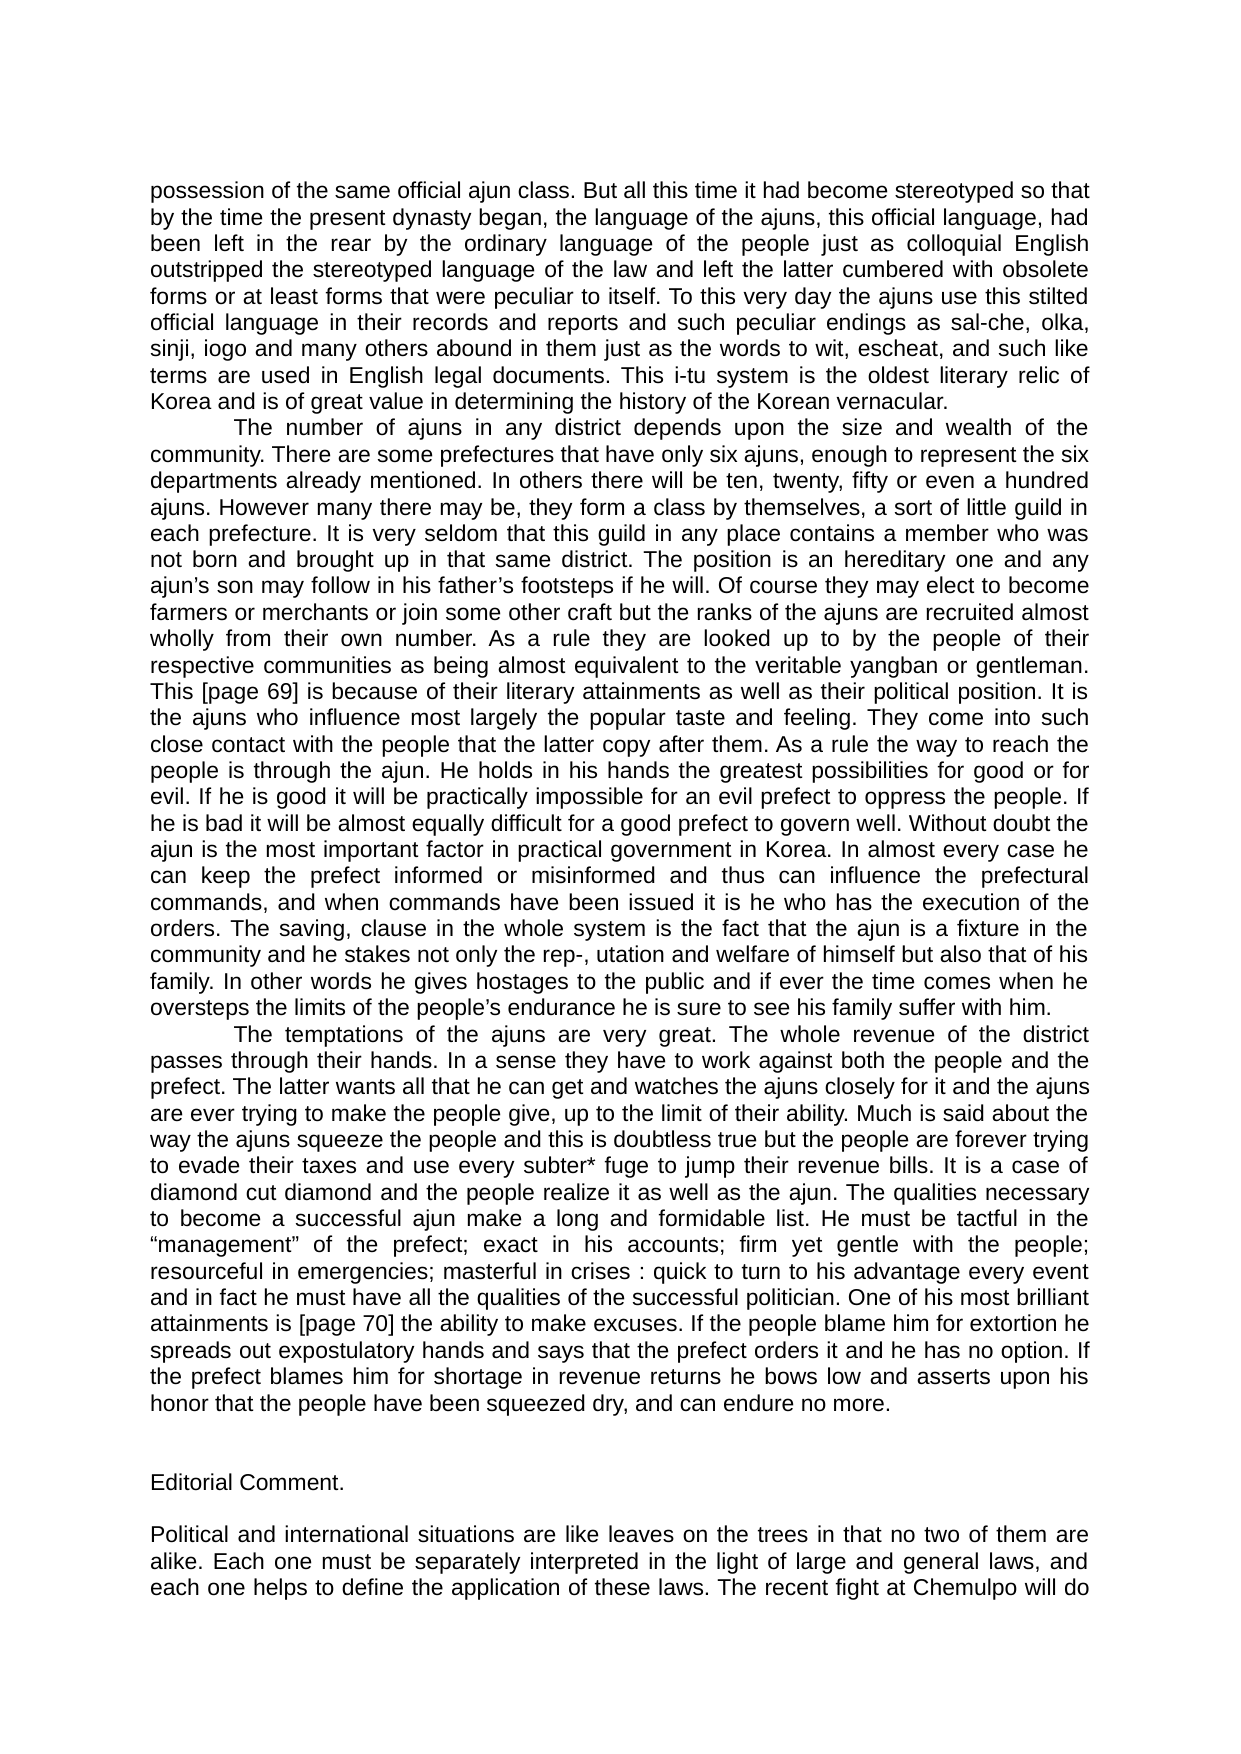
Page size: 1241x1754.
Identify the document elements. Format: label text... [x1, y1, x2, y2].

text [150, 177, 1090, 414]
subtitle Editorial Comment. [150, 1468, 1090, 1495]
text The temptations of the ajuns are very great. The whole revenue of the district passes through their hands. In a sense they have to work against both the people and the prefect. The latter wants all that he can get and watches the ajuns closely for it and the ajuns are ever trying to make the people give, up to the limit of their ability. Much is said about the way the ajuns squeeze the people and this is doubtless true but the people are forever trying to evade their taxes and use every subter* fuge to jump their revenue bills. It is a case of diamond cut diamond and the people realize it as well as the ajun. The qualities necessary to become a successful ajun make a long and formidable list. He must be tactful in the “management” of the prefect; exact in his accounts; firm yet gentle with the people; resourceful in emergencies; masterful in crises : quick to turn to his advantage every event and in fact he must have all the qualities of the successful politician. One of his most brilliant attainments is [page 70] the ability to make excuses. If the people blame him for extortion he spreads out expostulatory hands and says that the prefect orders it and he has no option. If the prefect blames him for shortage in revenue returns he bows low and asserts upon his honor that the people have been squeezed dry, and can endure no more. [150, 1021, 1090, 1416]
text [150, 1521, 1090, 1600]
text The number of ajuns in any district depends upon the size and wealth of the community. There are some prefectures that have only six ajuns, enough to represent the six departments already mentioned. In others there will be ten, twenty, fifty or even a hundred ajuns. However many there may be, they form a class by themselves, a sort of little guild in each prefecture. It is very seldom that this guild in any place contains a member who was not born and brought up in that same district. The position is an hereditary one and any ajun’s son may follow in his father’s footsteps if he will. Of course they may elect to become farmers or merchants or join some other craft but the ranks of the ajuns are recruited almost wholly from their own number. As a rule they are looked up to by the people of their respective communities as being almost equivalent to the veritable yangban or gentleman. This [page 69] is because of their literary attainments as well as their political position. It is the ajuns who influence most largely the popular taste and feeling. They come into such close contact with the people that the latter copy after them. As a rule the way to reach the people is through the ajun. He holds in his hands the greatest possibilities for good or for evil. If he is good it will be practically impossible for an evil prefect to oppress the people. If he is bad it will be almost equally difficult for a good prefect to govern well. Without doubt the ajun is the most important factor in practical government in Korea. In almost every case he can keep the prefect informed or misinformed and thus can influence the prefectural commands, and when commands have been issued it is he who has the execution of the orders. The saving, clause in the whole system is the fact that the ajun is a fixture in the community and he stakes not only the rep-, utation and welfare of himself but also that of his family. In other words he gives hostages to the public and if ever the time comes when he oversteps the limits of the people’s endurance he is sure to see his family suffer with him. [150, 414, 1090, 1021]
